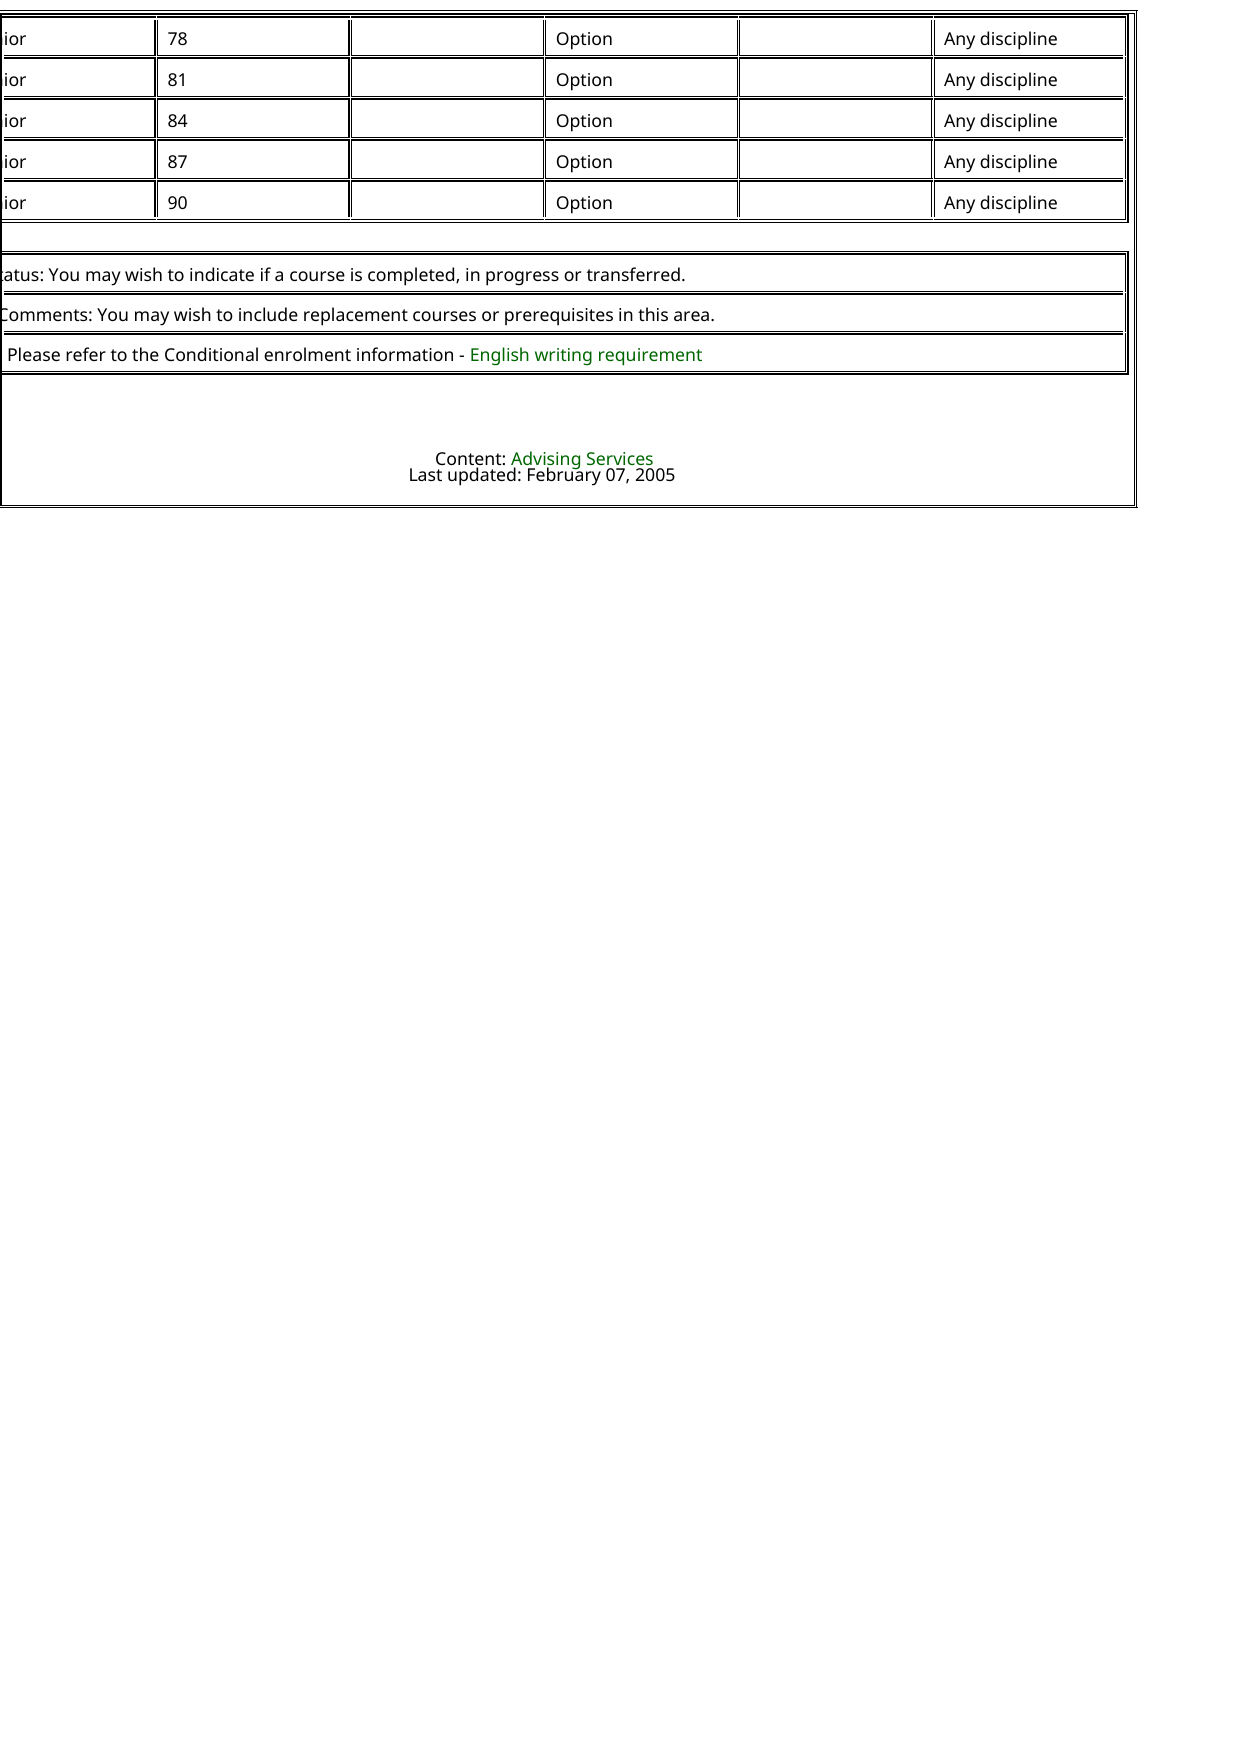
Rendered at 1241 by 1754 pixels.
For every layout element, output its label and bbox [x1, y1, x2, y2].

table_cell [2, 14, 1134, 504]
